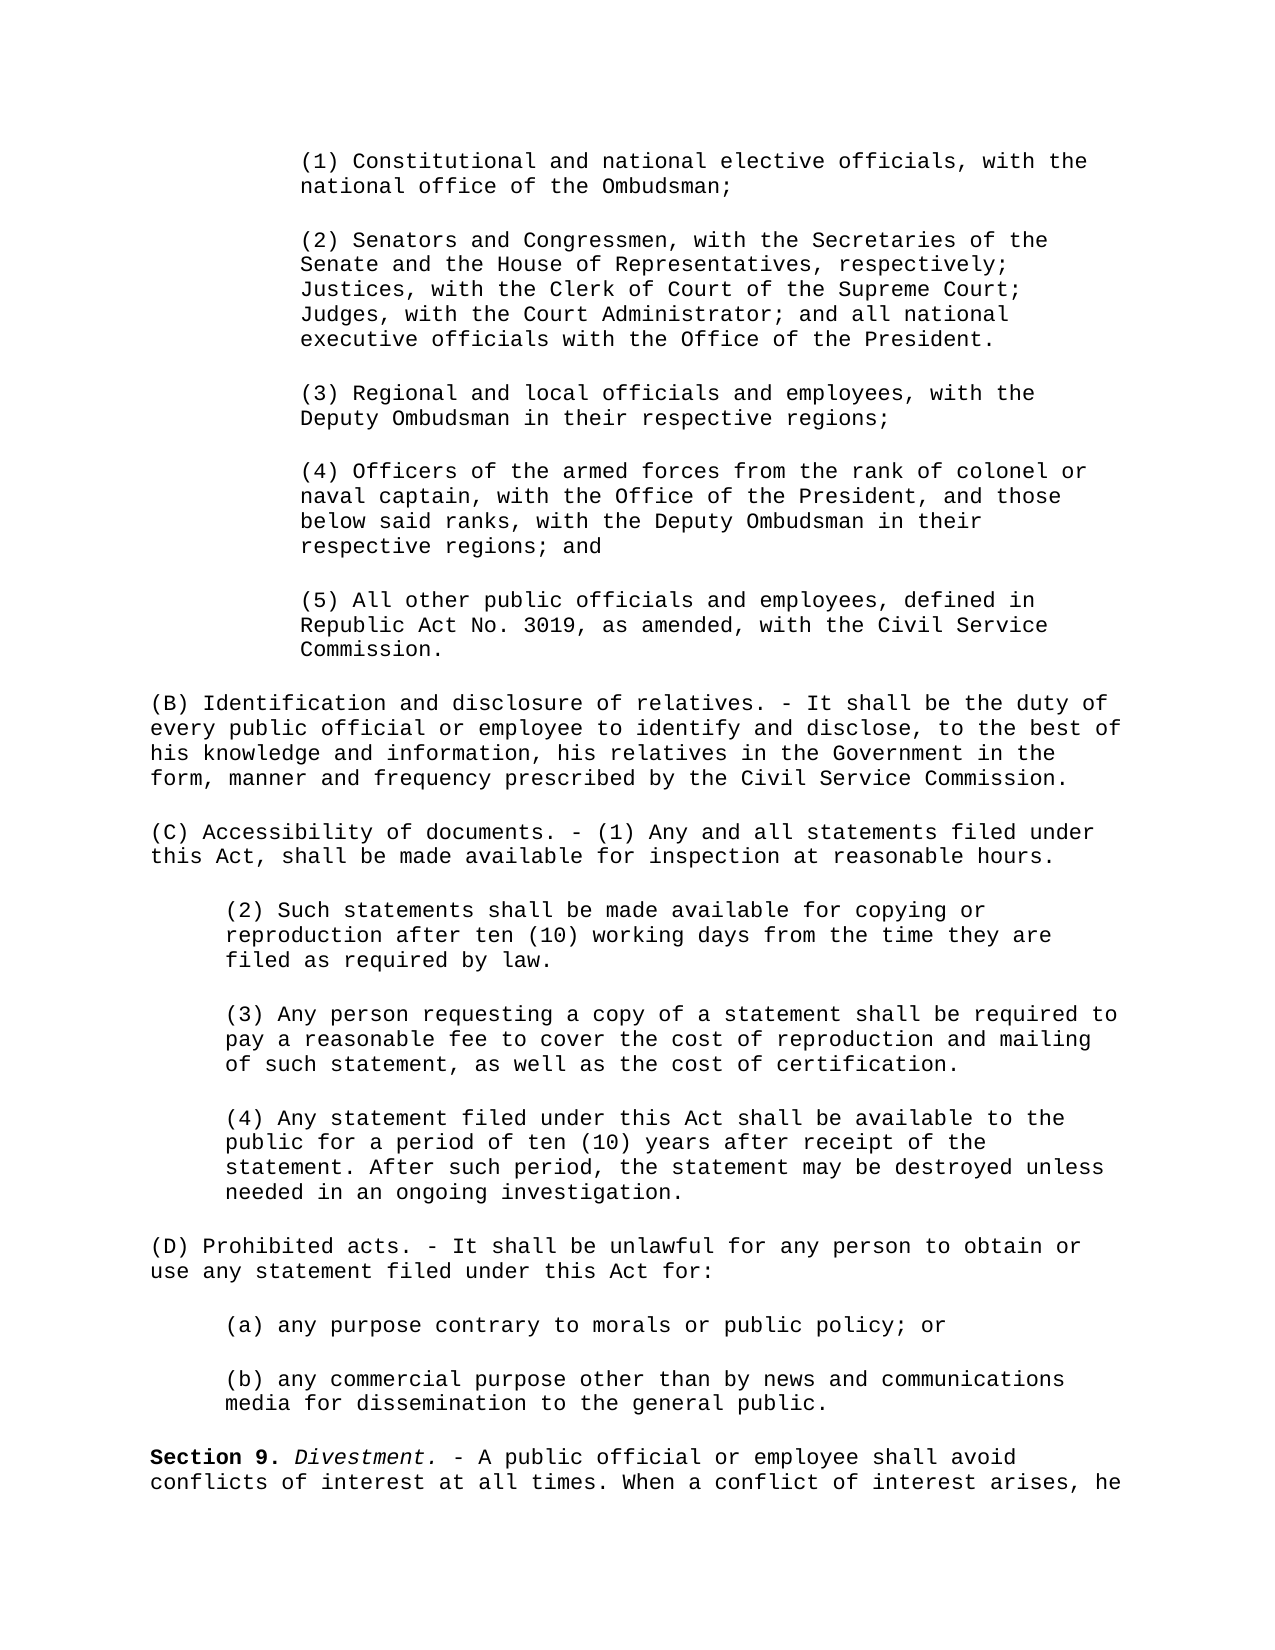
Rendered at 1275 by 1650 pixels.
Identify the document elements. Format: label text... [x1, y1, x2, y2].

text (3) Regional and local officials and employees, with the Deputy Ombudsman in their respective regions; [300, 382, 1125, 431]
text (4) Any statement filed under this Act shall be available to the public for a period of ten (10) years after receipt of the statement. After such period, the statement may be destroyed unless needed in an ongoing investigation. [225, 1107, 1125, 1206]
text (5) All other public officials and employees, defined in Republic Act No. 3019, as amended, with the Civil Service Commission. [300, 589, 1125, 663]
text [150, 1446, 1125, 1496]
text (a) any purpose contrary to morals or public policy; or [225, 1314, 1125, 1338]
text (B) Identification and disclosure of relatives. - It shall be the duty of every public official or employee to identify and disclose, to the best of his knowledge and information, his relatives in the Government in the form, manner and frequency prescribed by the Civil Service Commission. [150, 692, 1125, 792]
text (D) Prohibited acts. - It shall be unlawful for any person to obtain or use any statement filed under this Act for: [150, 1235, 1125, 1284]
text (2) Senators and Congressmen, with the Secretaries of the Senate and the House of Representatives, respectively; Justices, with the Clerk of Court of the Supreme Court; Judges, with the Court Administrator; and all national executive officials with the Office of the President. [300, 229, 1125, 353]
text (3) Any person requesting a copy of a statement shall be required to pay a reasonable fee to cover the cost of reproduction and mailing of such statement, as well as the cost of certification. [225, 1003, 1125, 1077]
text (2) Such statements shall be made available for copying or reproduction after ten (10) working days from the time they are filed as required by law. [225, 899, 1125, 974]
text (4) Officers of the armed forces from the rank of colonel or naval captain, with the Office of the President, and those below said ranks, with the Deputy Ombudsman in their respective regions; and [300, 461, 1125, 560]
text (1) Constitutional and national elective officials, with the national office of the Ombudsman; [300, 150, 1125, 199]
text (b) any commercial purpose other than by news and communications media for dissemination to the general public. [225, 1368, 1125, 1417]
text (C) Accessibility of documents. - (1) Any and all statements filed under this Act, shall be made available for inspection at reasonable hours. [150, 821, 1125, 870]
